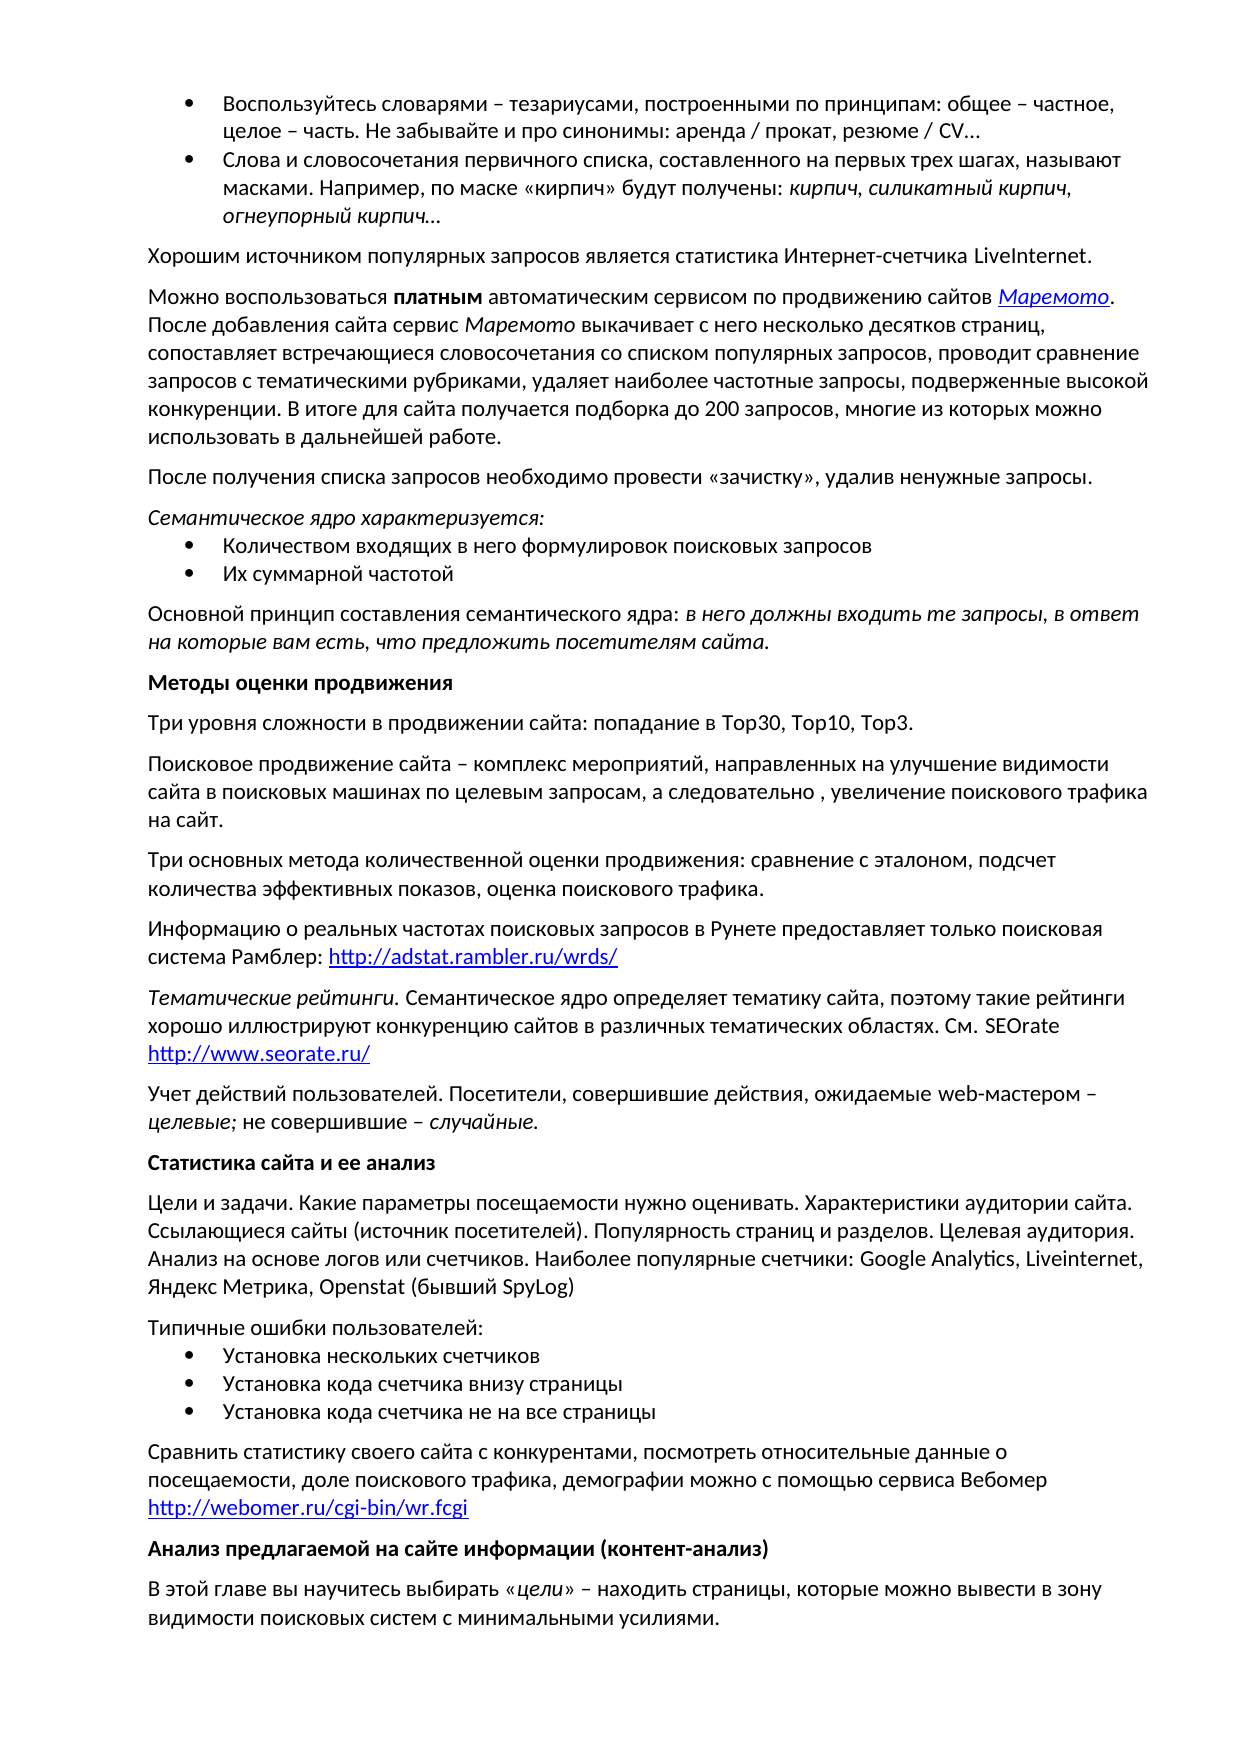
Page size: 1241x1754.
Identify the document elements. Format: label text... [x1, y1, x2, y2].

list Воспользуйтесь словарями – тезариусами, построенными по принципам: общее – частное, целое – часть. Не забывайте и про синонимы: аренда / прокат, резюме / CV… [185, 89, 1152, 145]
text Три основных метода количественной оценки продвижения: сравнение с эталоном, подсчет количества эффективных показов, оценка поискового трафика. [148, 846, 1152, 902]
text Три уровня сложности в продвижении сайта: попадание в Top30, Top10, Top3. [148, 708, 1152, 737]
text Тематические рейтинги. Семантическое ядро определяет тематику сайта, поэтому такие рейтинги хорошо иллюстрируют конкуренцию сайтов в различных тематических областях. См. SEOrate http://www.seorate.ru/ [148, 983, 1152, 1067]
list Установка кода счетчика внизу страницы [185, 1369, 1152, 1397]
text Поисковое продвижение сайта – комплекс мероприятий, направленных на улучшение видимости сайта в поисковых машинах по целевым запросам, а следовательно , увеличение поискового трафика на сайт. [148, 749, 1152, 833]
text Статистика сайта и ее анализ [148, 1148, 1152, 1176]
text В этой главе вы научитесь выбирать «цели» – находить страницы, которые можно вывести в зону видимости поисковых систем с минимальными усилиями. [148, 1574, 1152, 1631]
list Установка кода счетчика не на все страницы [185, 1397, 1152, 1425]
text Можно воспользоваться платным автоматическим сервисом по продвижению сайтов Маремото. После добавления сайта сервис Маремото выкачивает с него несколько десятков страниц, сопоставляет встречающиеся словосочетания со списком популярных запросов, проводит сравнение запросов с тематическими рубриками, удаляет наиболее частотные запросы, подверженные высокой конкуренции. В итоге для сайта получается подборка до 200 запросов, многие из которых можно использовать в дальнейшей работе. [148, 282, 1152, 450]
text Основной принцип составления семантического ядра: в него должны входить те запросы, в ответ на которые вам есть, что предложить посетителям сайта. [148, 599, 1152, 656]
text Учет действий пользователей. Посетители, совершившие действия, ожидаемые web-мастером – целевые; не совершившие – случайные. [148, 1079, 1152, 1135]
text После получения списка запросов необходимо провести «зачистку», удалив ненужные запросы. [148, 462, 1152, 490]
list Слова и словосочетания первичного списка, составленного на первых трех шагах, называют масками. Например, по маске «кирпич» будут получены: кирпич, силикатный кирпич, огнеупорный кирпич… [185, 145, 1152, 229]
list Их суммарной частотой [185, 559, 1152, 587]
text Методы оценки продвижения [148, 668, 1152, 696]
text Сравнить статистику своего сайта с конкурентами, посмотреть относительные данные о посещаемости, доле поискового трафика, демографии можно с помощью сервиса Вебомер http://webomer.ru/cgi-bin/wr.fcgi [148, 1437, 1152, 1522]
text Информацию о реальных частотах поисковых запросов в Рунете предоставляет только поисковая система Рамблер: http://adstat.rambler.ru/wrds/ [148, 914, 1152, 970]
text Анализ предлагаемой на сайте информации (контент-анализ) [148, 1534, 1152, 1562]
text Типичные ошибки пользователей: [148, 1313, 1152, 1341]
text Цели и задачи. Какие параметры посещаемости нужно оценивать. Характеристики аудитории сайта. Ссылающиеся сайты (источник посетителей). Популярность страниц и разделов. Целевая аудитория. Анализ на основе логов или счетчиков. Наиболее популярные счетчики: Google Analytics, Liveinternet, Яндекс Метрика, Openstat (бывший SpyLog) [148, 1188, 1152, 1300]
list Установка нескольких счетчиков [185, 1341, 1152, 1369]
text Семантическое ядро характеризуется: [148, 503, 1152, 531]
text Хорошим источником популярных запросов является статистика Интернет-счетчика LiveInternet. [148, 241, 1152, 269]
list Количеством входящих в него формулировок поисковых запросов [185, 531, 1152, 559]
